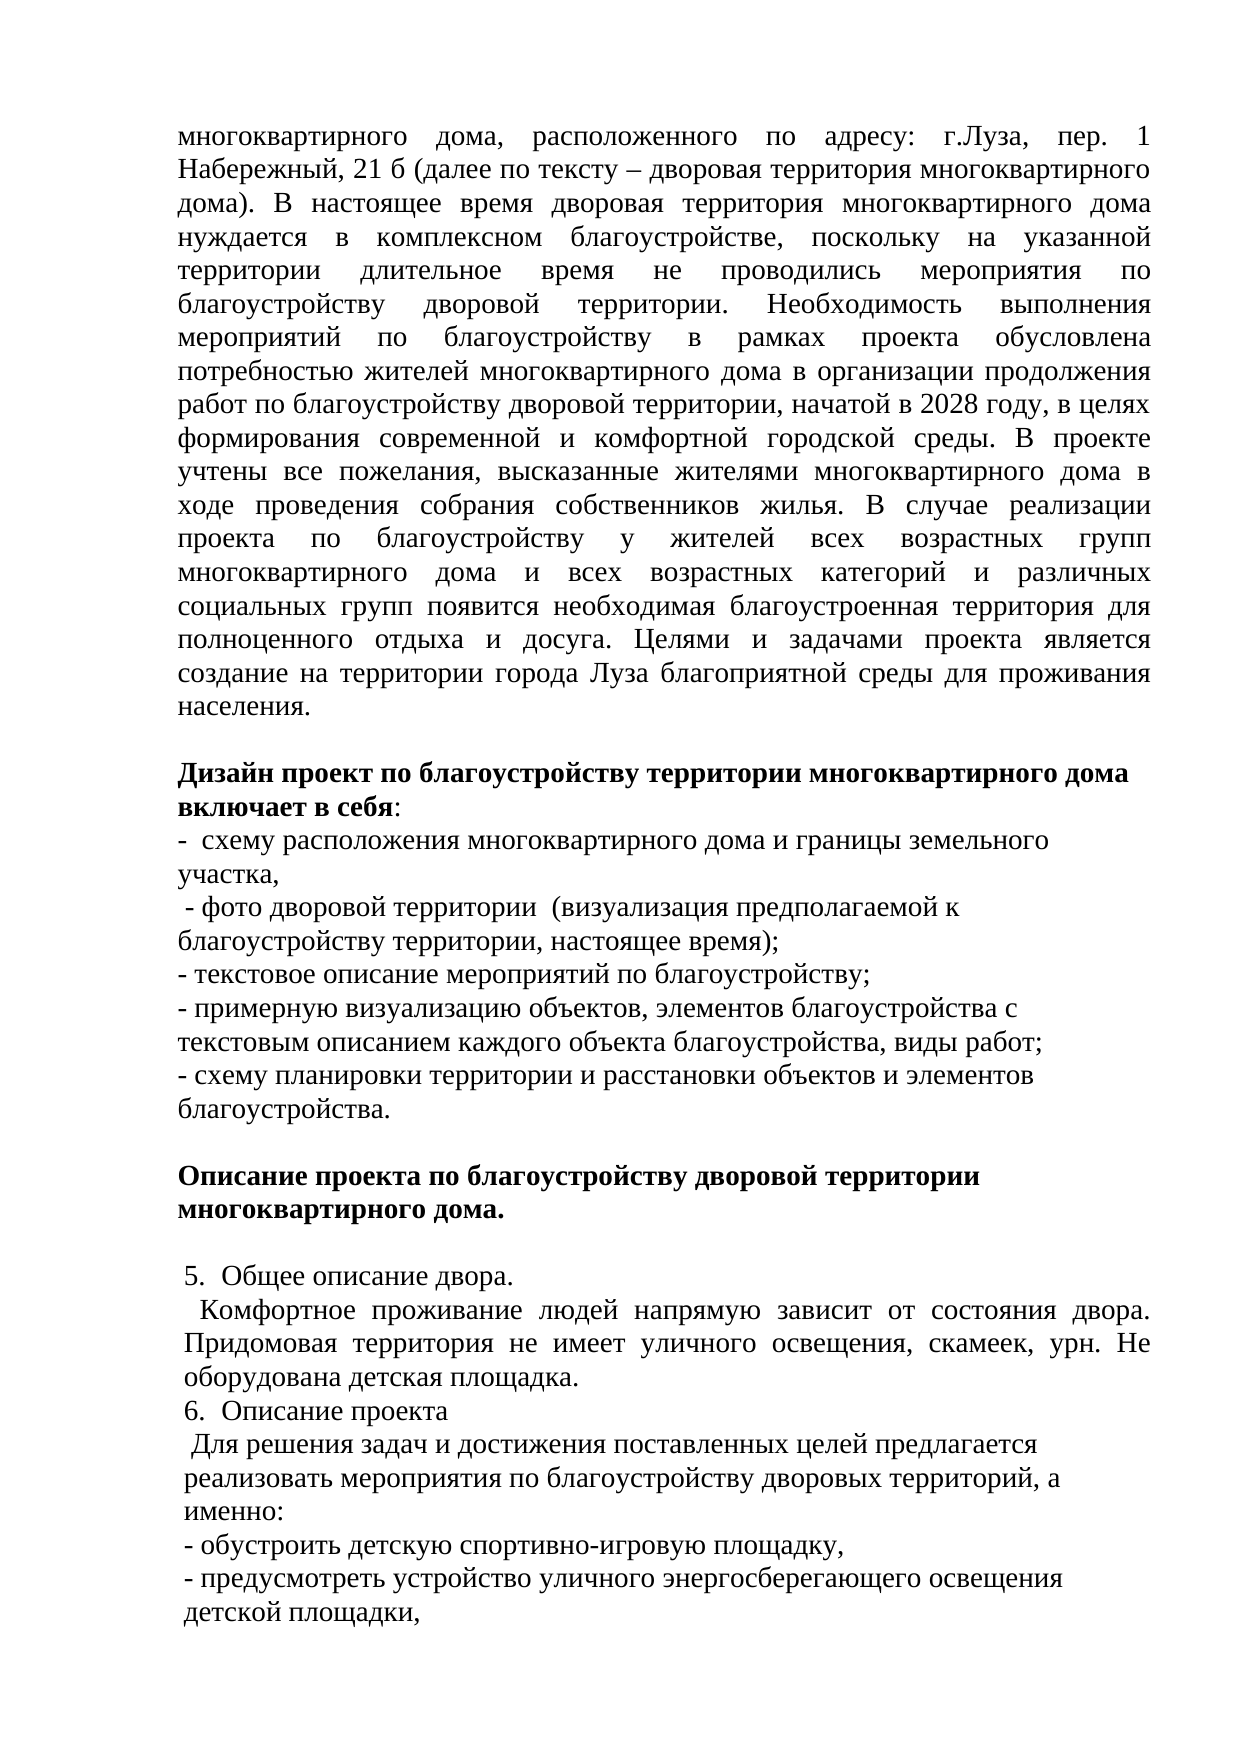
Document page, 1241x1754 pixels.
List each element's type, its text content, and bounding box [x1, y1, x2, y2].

text - обустроить детскую спортивно-игровую площадку, [183, 1527, 1152, 1560]
list Общее описание двора. [183, 1258, 1152, 1292]
text Описание проекта по благоустройству дворовой территории многоквартирного дома. [177, 1158, 1152, 1225]
text Дизайн проект по благоустройству территории многоквартирного дома включает в себя: [177, 755, 1152, 822]
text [177, 118, 1152, 722]
text Для решения задач и достижения поставленных целей предлагается реализовать мероприятия по благоустройству дворовых территорий, а именно: [183, 1426, 1152, 1527]
text - предусмотреть устройство уличного энергосберегающего освещения детской площадки, [183, 1560, 1152, 1627]
text Комфортное проживание людей напрямую зависит от состояния двора. Придомовая территория не имеет уличного освещения, скамеек, урн. Не оборудована детская площадка. [183, 1292, 1152, 1393]
list Описание проекта [183, 1393, 1152, 1426]
text - текстовое описание мероприятий по благоустройству; [177, 957, 1152, 990]
text - схему расположения многоквартирного дома и границы земельного участка, [177, 822, 1152, 889]
text - примерную визуализацию объектов, элементов благоустройства с текстовым описанием каждого объекта благоустройства, виды работ; [177, 990, 1152, 1057]
text - схему планировки территории и расстановки объектов и элементов благоустройства. [177, 1057, 1152, 1124]
text - фото дворовой территории (визуализация предполагаемой к благоустройству территории, настоящее время); [177, 889, 1152, 957]
